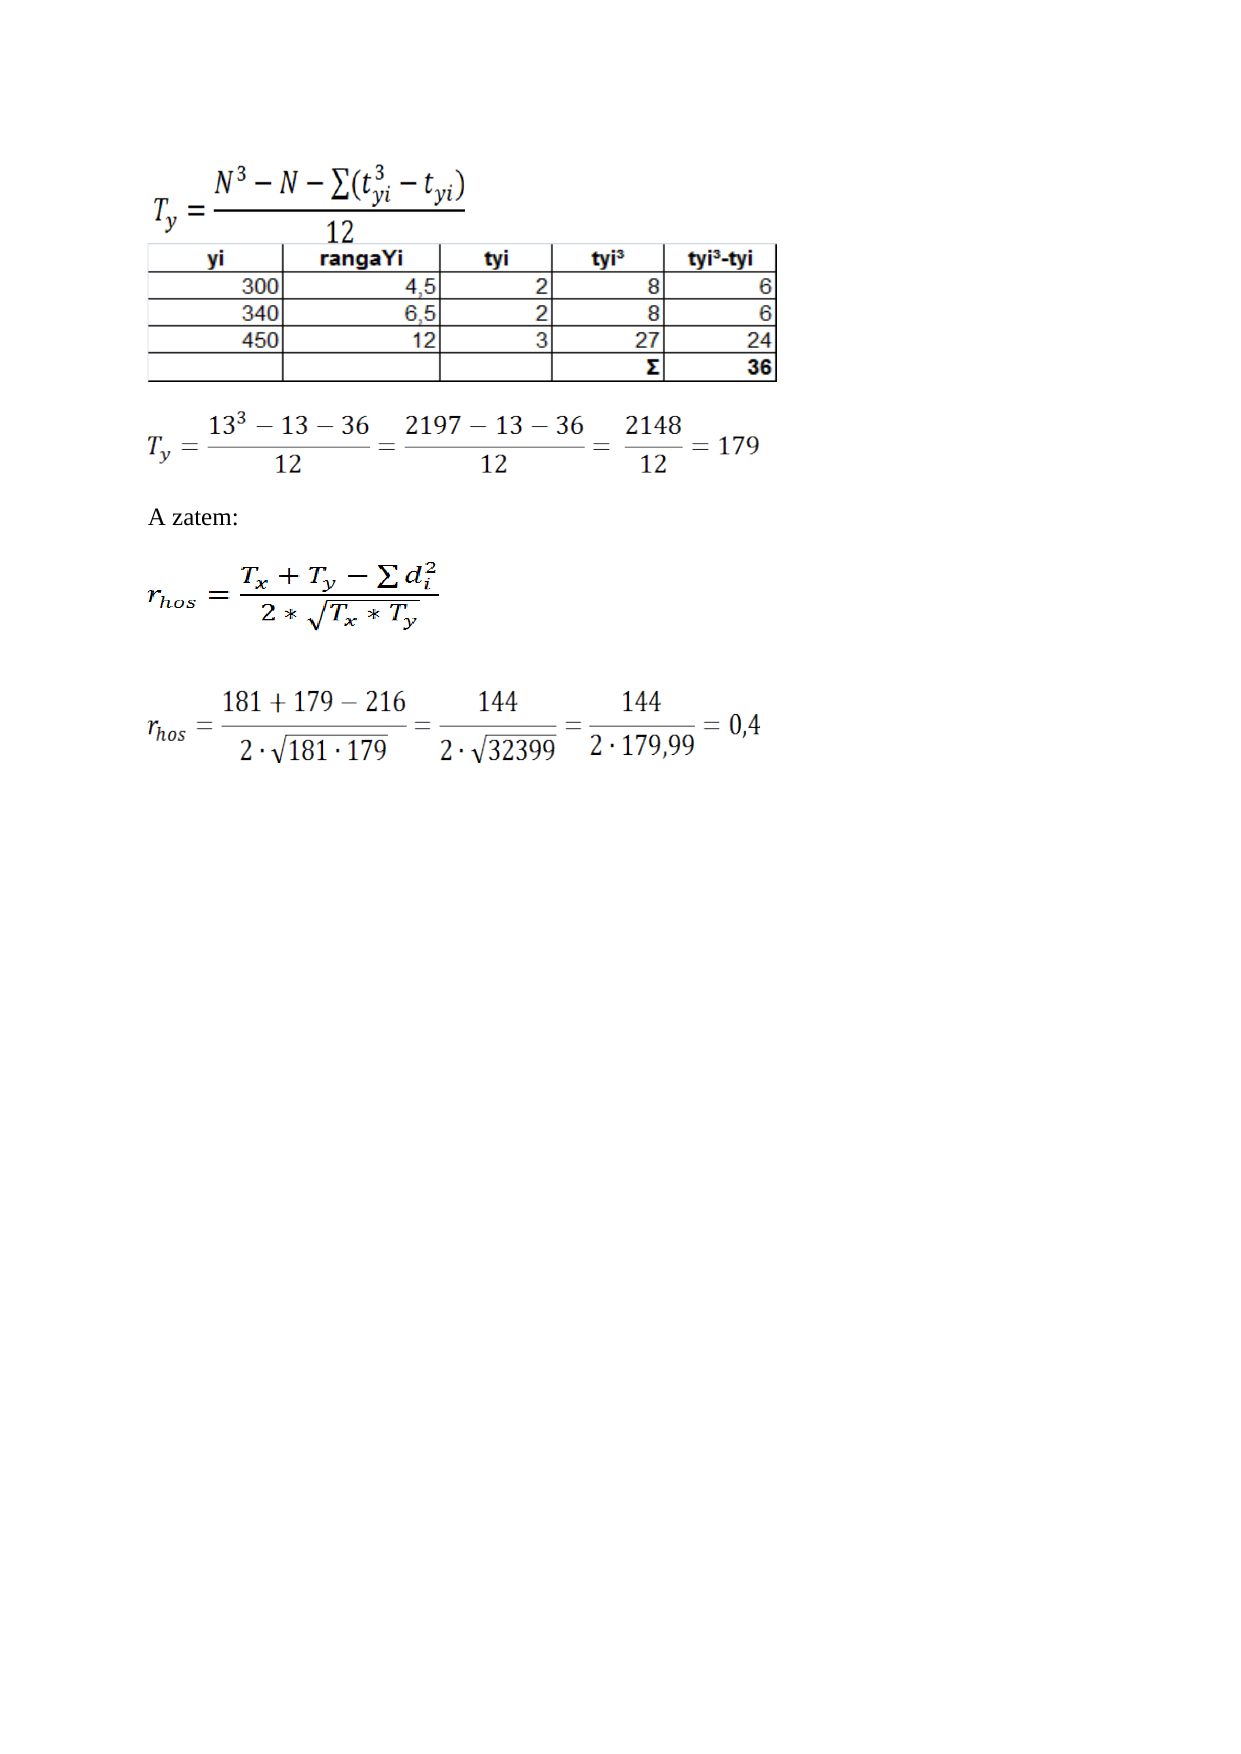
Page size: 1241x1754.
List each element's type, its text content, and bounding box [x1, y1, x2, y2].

picture [147, 559, 439, 631]
picture [147, 410, 760, 474]
picture [147, 688, 760, 763]
picture [147, 147, 777, 382]
text A zatem: [148, 502, 1093, 531]
